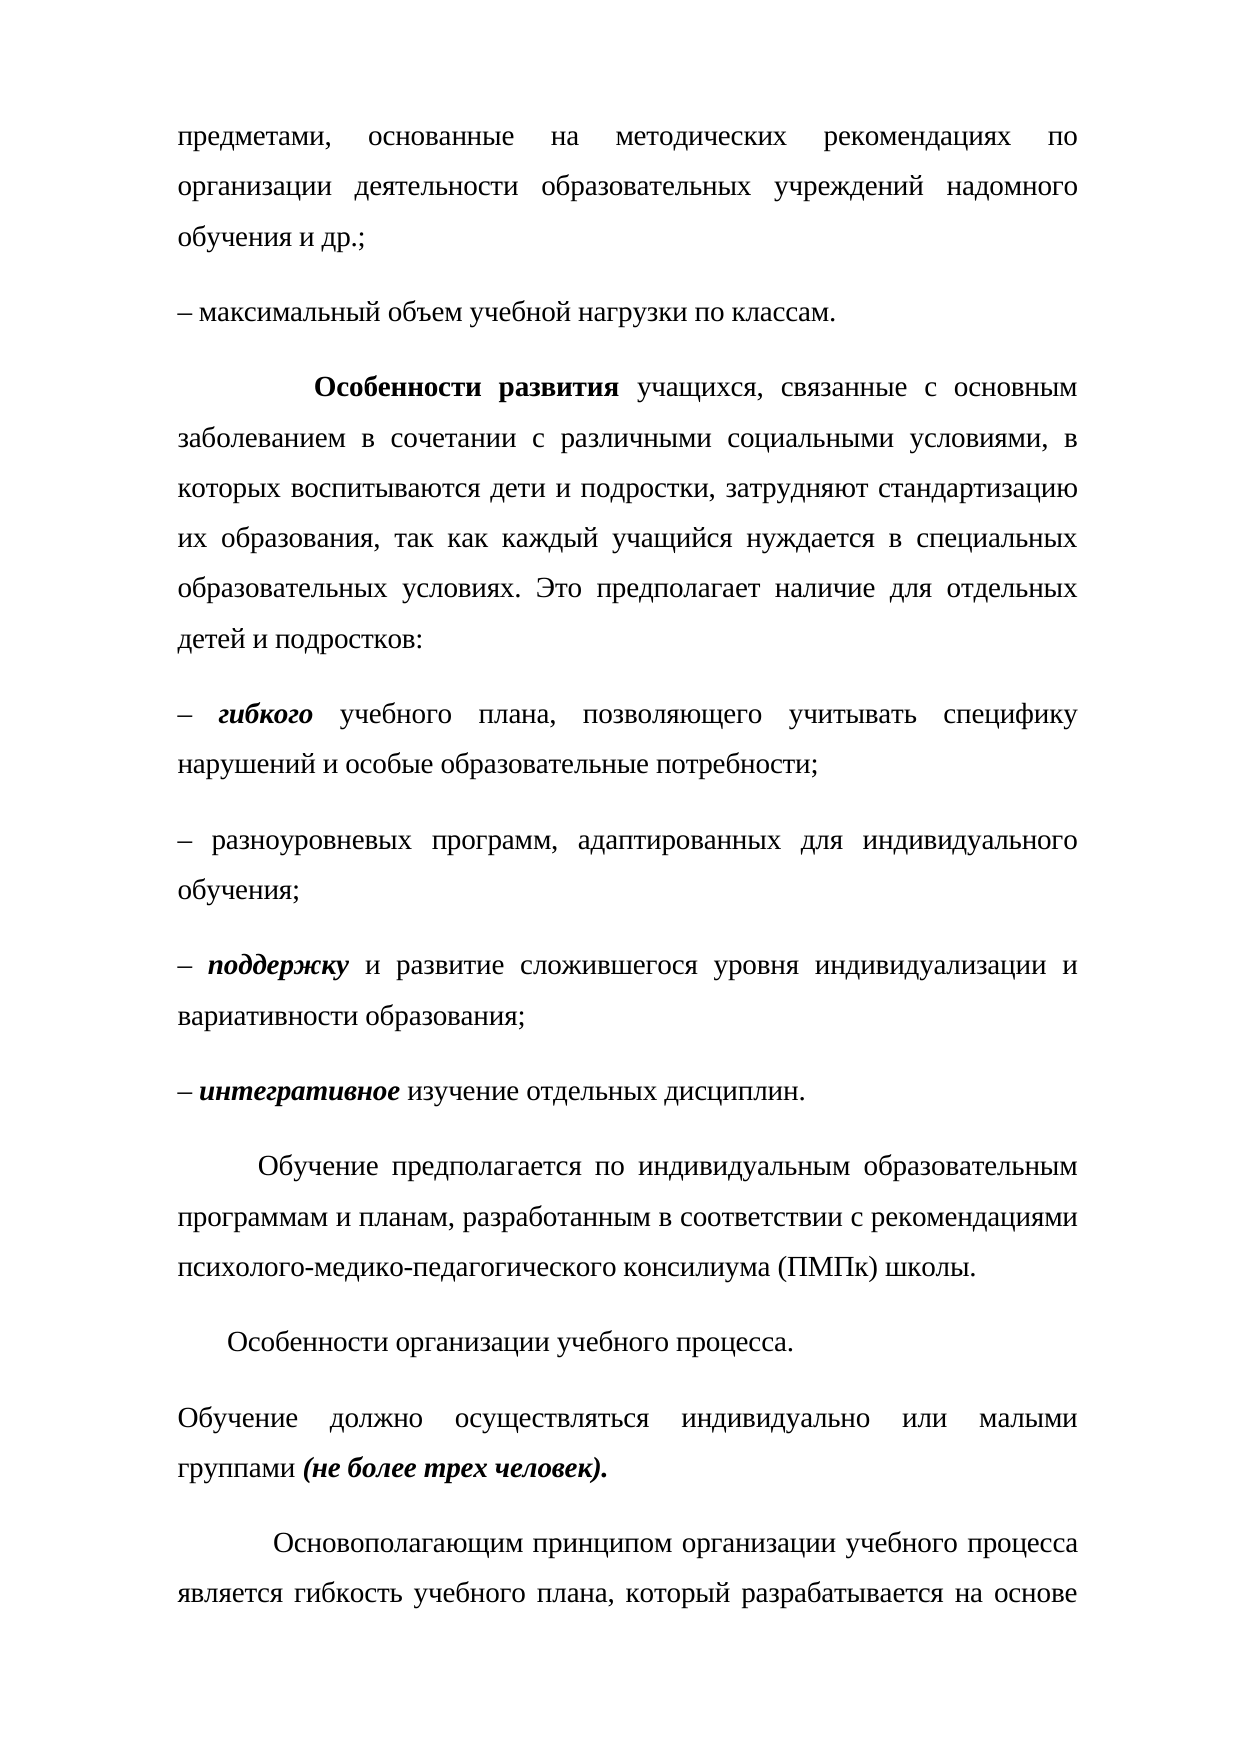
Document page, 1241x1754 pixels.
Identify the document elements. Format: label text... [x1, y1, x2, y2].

text Особенности развития учащихся, связанные с основным заболеванием в сочетании с различными социальными условиями, в которых воспитываются дети и подростки, затрудняют стандартизацию их образования, так как каждый учащийся нуждается в специальных образовательных условиях. Это предполагает наличие для отдельных детей и подростков: [177, 369, 1078, 654]
text – гибкого учебного плана, позволяющего учитывать специфику нарушений и особые образовательные потребности; [177, 696, 1078, 780]
text – поддержку и развитие сложившегося уровня индивидуализации и вариативности образования; [177, 947, 1078, 1031]
text Обучение предполагается по индивидуальным образовательным программам и планам, разработанным в соответствии с рекомендациями психолого-медико-педагогического консилиума (ПМПк) школы. [177, 1148, 1078, 1283]
text – максимальный объем учебной нагрузки по классам. [177, 294, 1078, 328]
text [177, 1525, 1078, 1609]
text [177, 118, 1078, 252]
text – разноуровневых программ, адаптированных для индивидуального обучения; [177, 822, 1078, 906]
text – интегративное изучение отдельных дисциплин. [177, 1073, 1078, 1107]
text Обучение должно осуществляться индивидуально или малыми группами (не более трех человек). [177, 1400, 1078, 1483]
text Особенности организации учебного процесса. [177, 1324, 1078, 1358]
